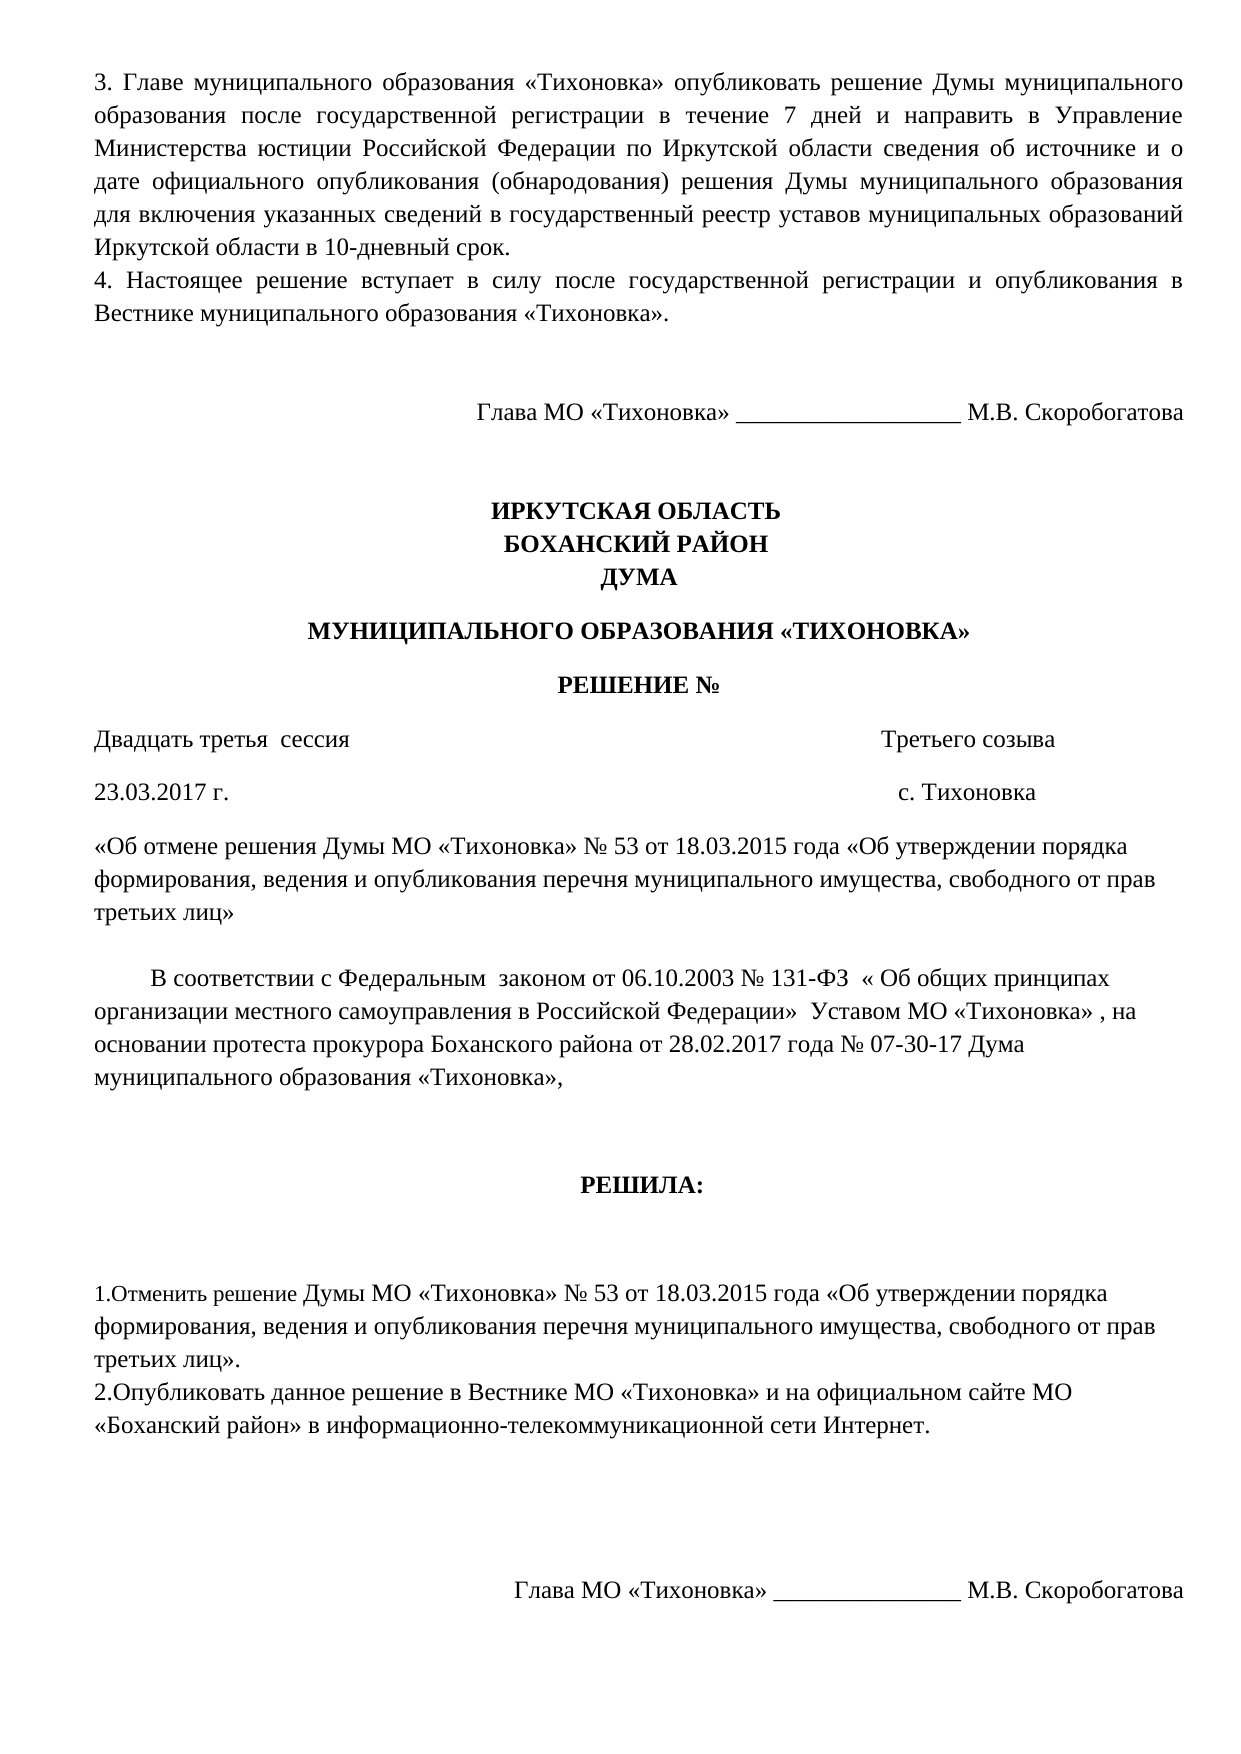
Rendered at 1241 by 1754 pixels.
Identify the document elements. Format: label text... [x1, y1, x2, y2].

text 3. Главе муниципального образования «Тихоновка» опубликовать решение Думы муниципального образования после государственной регистрации в течение 7 дней и направить в Управление Министерства юстиции Российской Федерации по Иркутской области сведения об источнике и о дате официального опубликования (обнародования) решения Думы муниципального образования для включения указанных сведений в государственный реестр уставов муниципальных образований Иркутской области в 10-дневный срок. [94, 67, 1184, 261]
text РЕШИЛА: [94, 1170, 1184, 1199]
text Глава МО «Тихоновка» _______________ М.В. Скоробогатова [94, 1575, 1184, 1604]
text 2.Опубликовать данное решение в Вестнике МО «Тихоновка» и на официальном сайте МО «Боханский район» в информационно-телекоммуникационной сети Интернет. [94, 1377, 1184, 1439]
text В соответствии с Федеральным законом от 06.10.2003 № 131-ФЗ « Об общих принципах организации местного самоуправления в Российской Федерации» Уставом МО «Тихоновка» , на основании протеста прокурора Боханского района от 28.02.2017 года № 07-30-17 Дума муниципального образования «Тихоновка», [94, 963, 1184, 1091]
text 23.03.2017 г. с. Тихоновка [94, 777, 1184, 806]
text «Об отмене решения Думы МО «Тихоновка» № 53 от 18.03.2015 года «Об утверждении порядка формирования, ведения и опубликования перечня муниципального имущества, свободного от прав третьих лиц» [94, 831, 1184, 926]
text РЕШЕНИЕ № [94, 670, 1184, 698]
text Глава МО «Тихоновка» __________________ М.В. Скоробогатова [169, 397, 1184, 426]
text 4. Настоящее решение вступает в силу после государственной регистрации и опубликования в Вестнике муниципального образования «Тихоновка». [94, 265, 1184, 327]
text 1.Отменить решение Думы МО «Тихоновка» № 53 от 18.03.2015 года «Об утверждении порядка формирования, ведения и опубликования перечня муниципального имущества, свободного от прав третьих лиц». [94, 1278, 1184, 1373]
text Двадцать третья сессия Третьего созыва [94, 724, 1184, 752]
text МУНИЦИПАЛЬНОГО ОБРАЗОВАНИЯ «ТИХОНОВКА» [94, 616, 1184, 645]
text ИРКУТСКАЯ ОБЛАСТЬ БОХАНСКИЙ РАЙОН ДУМА [94, 496, 1184, 591]
